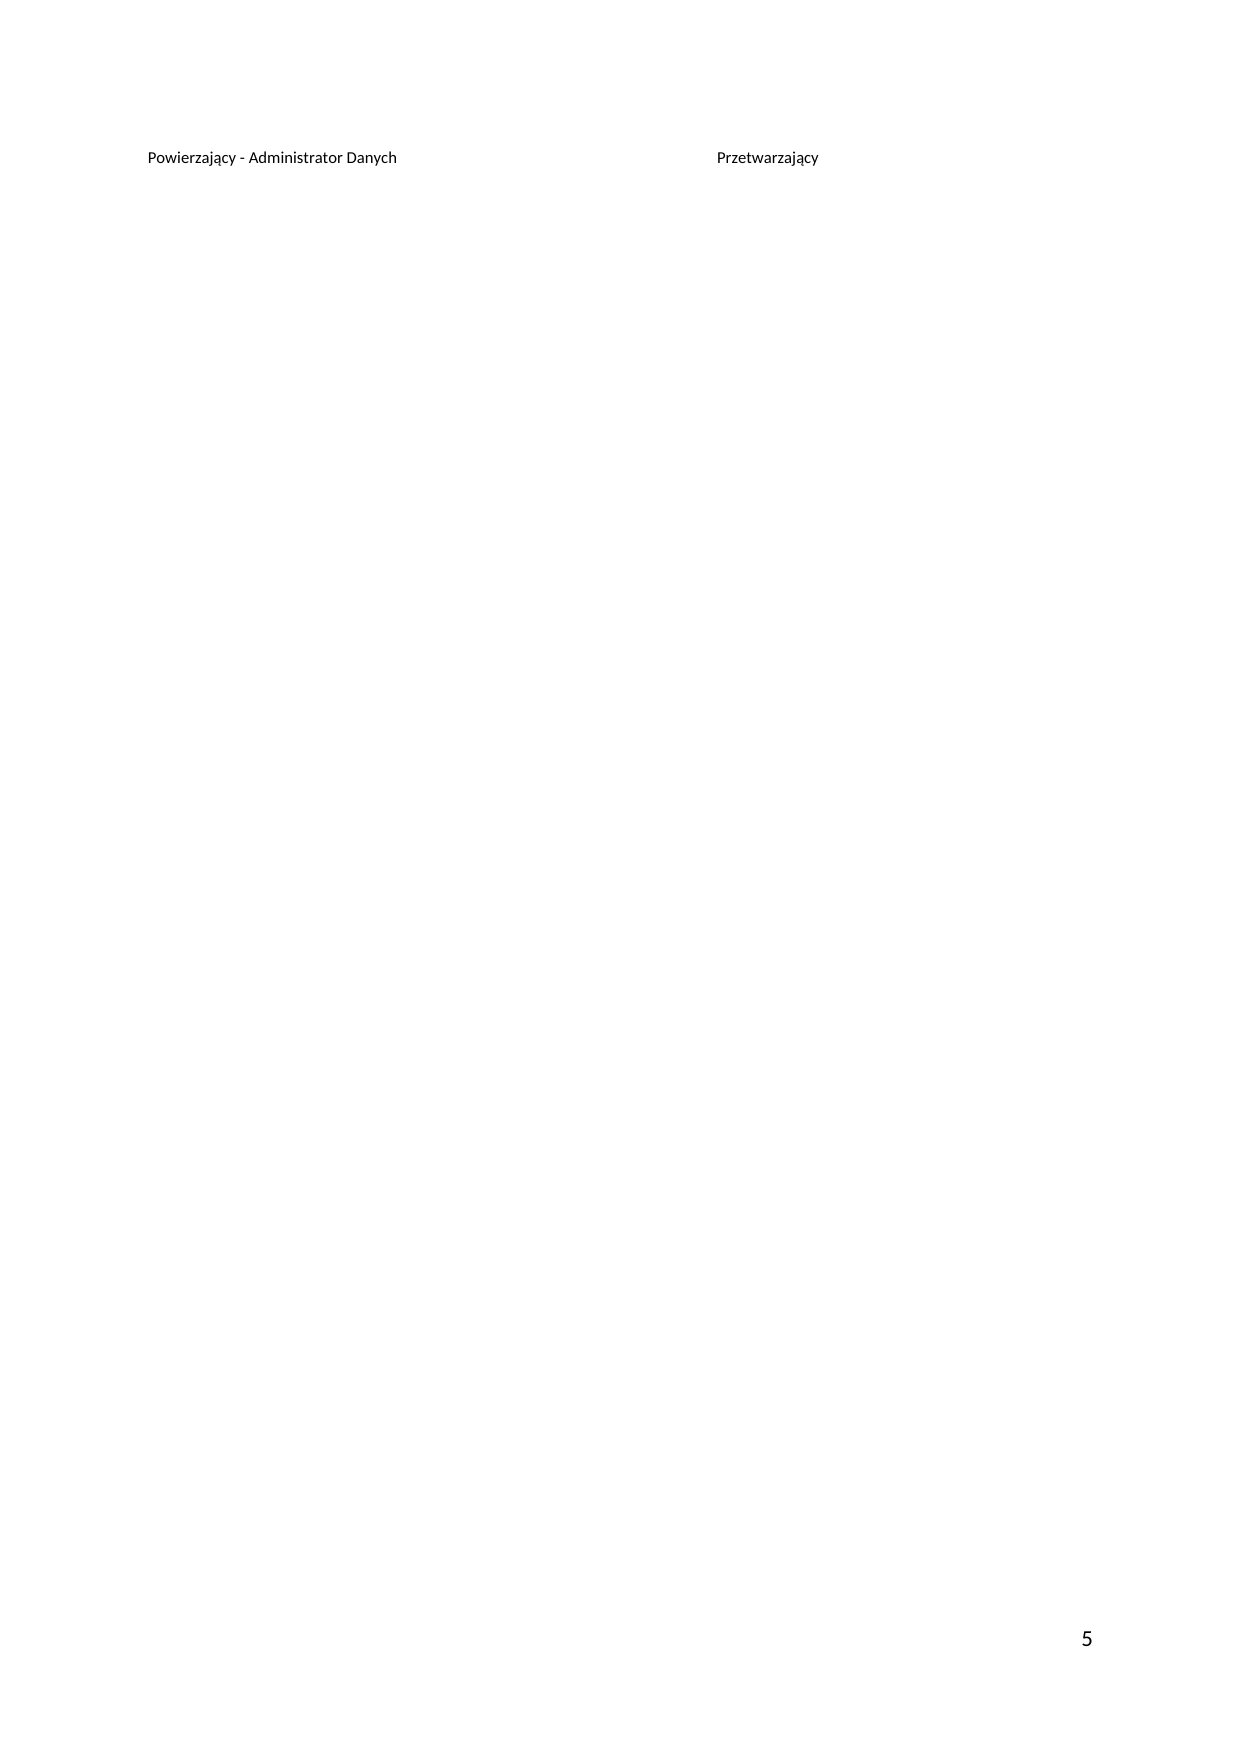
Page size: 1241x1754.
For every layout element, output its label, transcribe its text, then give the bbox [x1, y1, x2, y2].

text Powierzający - Administrator Danych Przetwarzający [148, 148, 1093, 168]
